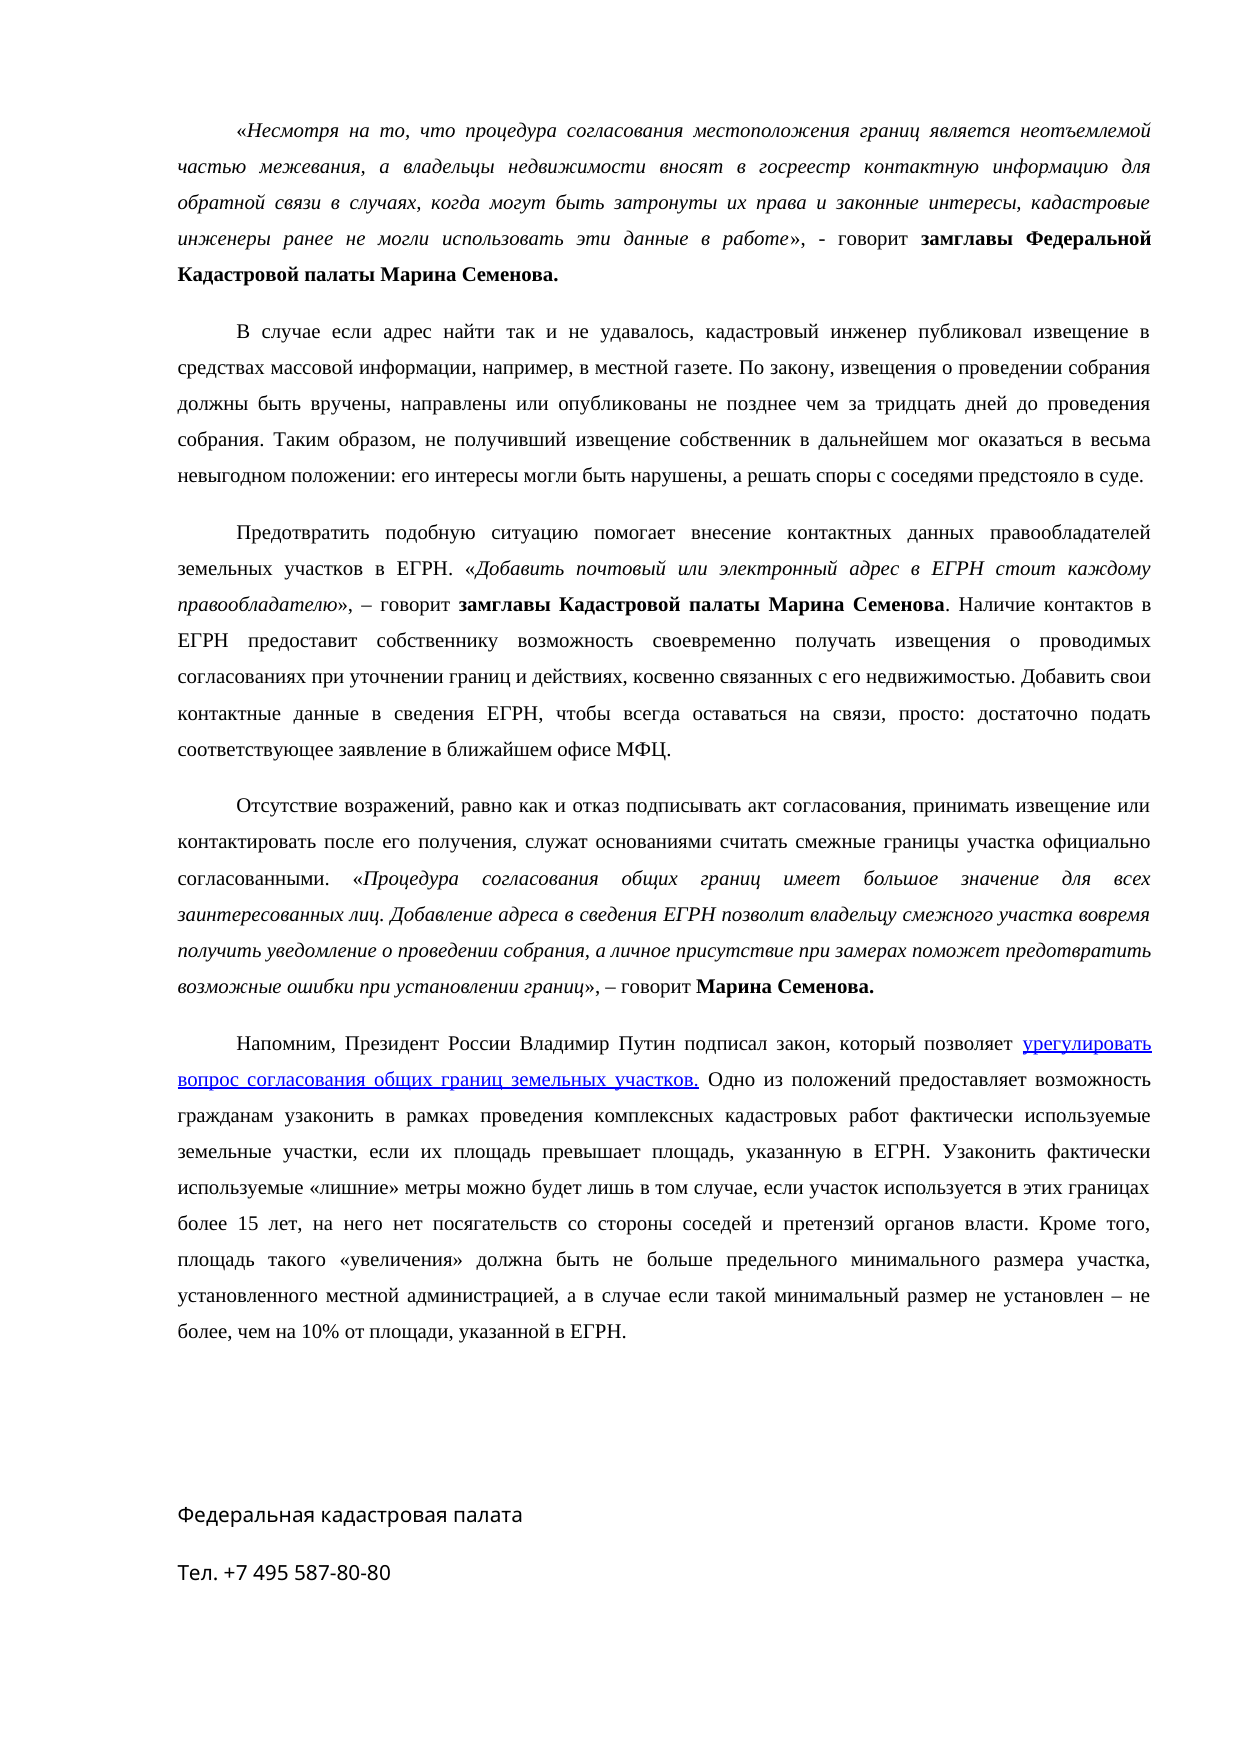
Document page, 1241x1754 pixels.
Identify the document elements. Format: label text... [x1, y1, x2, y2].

text В случае если адрес найти так и не удавалось, кадастровый инженер публиковал извещение в средствах массовой информации, например, в местной газете. По закону, извещения о проведении собрания должны быть вручены, направлены или опубликованы не позднее чем за тридцать дней до проведения собрания. Таким образом, не получивший извещение собственник в дальнейшем мог оказаться в весьма невыгодном положении: его интересы могли быть нарушены, а решать споры с соседями предстояло в суде. [177, 319, 1152, 487]
text Федеральная кадастровая палата [177, 1500, 1152, 1529]
text Тел. +7 495 587-80-80 [177, 1558, 1152, 1586]
text Напомним, Президент России Владимир Путин подписал закон, который позволяет урегулировать вопрос согласования общих границ земельных участков. Одно из положений предоставляет возможность гражданам узаконить в рамках проведения комплексных кадастровых работ фактически используемые земельные участки, если их площадь превышает площадь, указанную в ЕГРН. Узаконить фактически используемые «лишние» метры можно будет лишь в том случае, если участок используется в этих границах более 15 лет, на него нет посягательств со стороны соседей и претензий органов власти. Кроме того, площадь такого «увеличения» должна быть не больше предельного минимального размера участка, установленного местной администрацией, а в случае если такой минимальный размер не установлен – не более, чем на 10% от площади, указанной в ЕГРН. [177, 1030, 1152, 1343]
text Отсутствие возражений, равно как и отказ подписывать акт согласования, принимать извещение или контактировать после его получения, служат основаниями считать смежные границы участка официально согласованными. «Процедура согласования общих границ имеет большое значение для всех заинтересованных лиц. Добавление адреса в сведения ЕГРН позволит владельцу смежного участка вовремя получить уведомление о проведении собрания, а личное присутствие при замерах поможет предотвратить возможные ошибки при установлении границ», – говорит Марина Семенова. [177, 793, 1152, 998]
text Предотвратить подобную ситуацию помогает внесение контактных данных правообладателей земельных участков в ЕГРН. «Добавить почтовый или электронный адрес в ЕГРН стоит каждому правообладателю», – говорит замглавы Кадастровой палаты Марина Семенова. Наличие контактов в ЕГРН предоставит собственнику возможность своевременно получать извещения о проводимых согласованиях при уточнении границ и действиях, косвенно связанных с его недвижимостью. Добавить свои контактные данные в сведения ЕГРН, чтобы всегда оставаться на связи, просто: достаточно подать соответствующее заявление в ближайшем офисе МФЦ. [177, 520, 1152, 761]
text «Несмотря на то, что процедура согласования местоположения границ является неотъемлемой частью межевания, а владельцы недвижимости вносят в госреестр контактную информацию для обратной связи в случаях, когда могут быть затронуты их права и законные интересы, кадастровые инженеры ранее не могли использовать эти данные в работе», - говорит замглавы Федеральной Кадастровой палаты Марина Семенова. [177, 118, 1152, 286]
